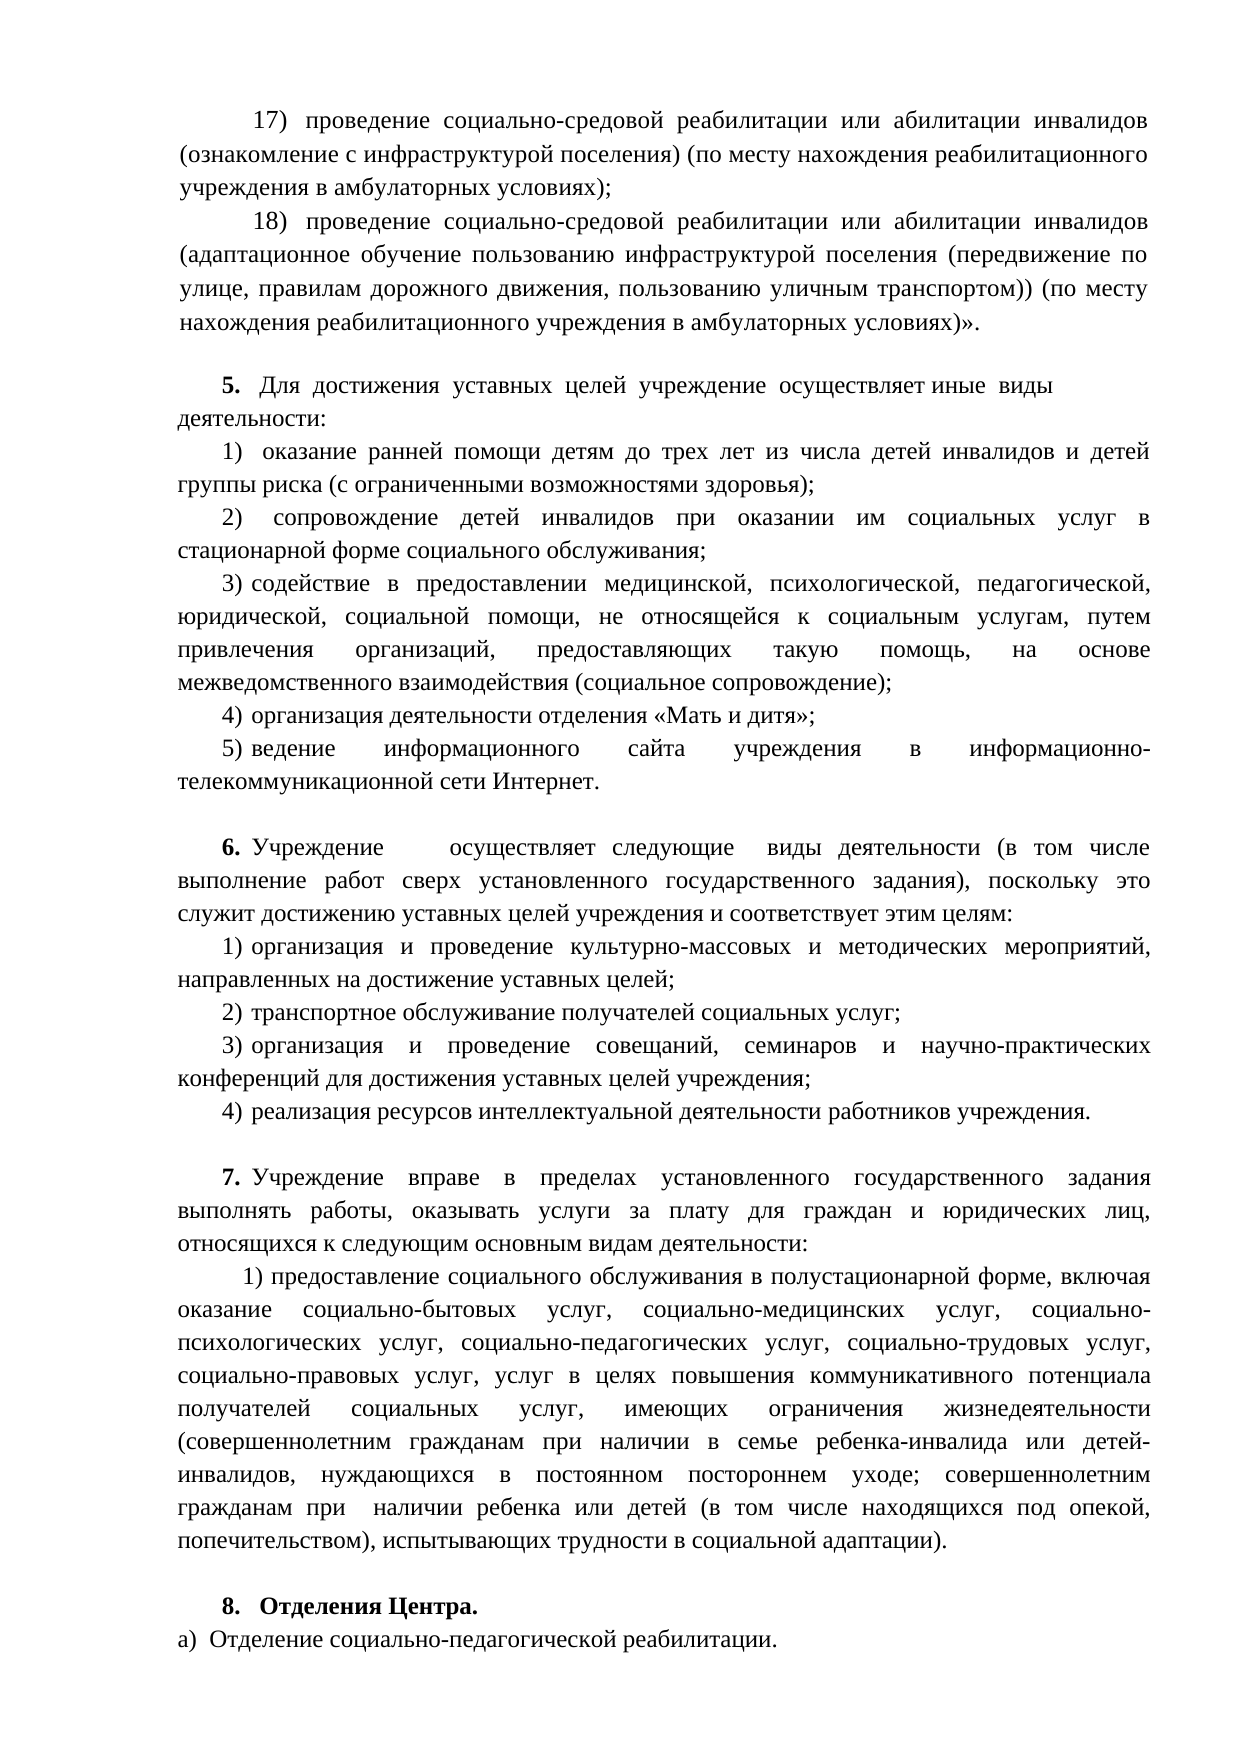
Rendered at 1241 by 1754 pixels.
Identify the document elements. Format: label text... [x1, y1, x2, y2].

list Для достижения уставных целей учреждение осуществляет иные виды [222, 370, 1152, 398]
list организация и проведение культурно-массовых и методических мероприятий, направленных на достижение уставных целей; [177, 931, 1152, 993]
list проведение социально-средовой реабилитации или абилитации инвалидов (адаптационное обучение пользованию инфраструктурой поселения (передвижение по улице, правилам дорожного движения, пользованию уличным транспортом)) (по месту нахождения реабилитационного учреждения в амбулаторных условиях)». [179, 202, 1149, 240]
list проведение социально-средовой реабилитации или абилитации инвалидов (ознакомление с инфраструктурой поселения) (по месту нахождения реабилитационного учреждения в амбулаторных условиях); [179, 168, 1149, 202]
list Учреждение вправе в пределах установленного государственного задания выполнять работы, оказывать услуги за плату для граждан и юридических лиц, относящихся к следующим основным видам деятельности: [177, 1162, 1152, 1257]
list организация и проведение совещаний, семинаров и научно-практических конференций для достижения уставных целей учреждения; [177, 1030, 1152, 1092]
list транспортное обслуживание получателей социальных услуг; [177, 997, 1152, 1026]
list реализация ресурсов интеллектуальной деятельности работников учреждения. [177, 1096, 1152, 1125]
list оказание ранней помощи детям до трех лет из числа детей инвалидов и детей группы риска (с ограниченными возможностями здоровья); [177, 436, 1152, 497]
list организация деятельности отделения «Мать и дитя»; [177, 700, 1152, 729]
list проведение социально-средовой реабилитации или абилитации инвалидов (адаптационное обучение пользованию инфраструктурой поселения (передвижение по улице, правилам дорожного движения, пользованию уличным транспортом)) (по месту нахождения реабилитационного учреждения в амбулаторных условиях)». [179, 302, 1149, 337]
list содействие в предоставлении медицинской, психологической, педагогической, юридической, социальной помощи, не относящейся к социальным услугам, путем привлечения организаций, предоставляющих такую помощь, на основе межведомственного взаимодействия (социальное сопровождение); [177, 568, 1152, 696]
list Отделения Центра. [222, 1591, 1149, 1620]
text деятельности: [177, 403, 1152, 431]
list Учреждение осуществляет следующие виды деятельности (в том числе выполнение работ сверх установленного государственного задания), поскольку это служит достижению уставных целей учреждения и соответствует этим целям: [177, 832, 1152, 927]
list проведение социально-средовой реабилитации или абилитации инвалидов (ознакомление с инфраструктурой поселения) (по месту нахождения реабилитационного учреждения в амбулаторных условиях); [179, 102, 1149, 139]
text а) Отделение социально-педагогической реабилитации. [177, 1624, 1149, 1653]
list ведение информационного сайта учреждения в информационно-телекоммуникационной сети Интернет. [177, 733, 1152, 795]
text 1) предоставление социального обслуживания в полустационарной форме, включая оказание социально-бытовых услуг, социально-медицинских услуг, социально-психологических услуг, социально-педагогических услуг, социально-трудовых услуг, социально-правовых услуг, услуг в целях повышения коммуникативного потенциала получателей социальных услуг, имеющих ограничения жизнедеятельности (совершеннолетним гражданам при наличии в семье ребенка-инвалида или детей-инвалидов, нуждающихся в постоянном постороннем уходе; совершеннолетним гражданам при наличии ребенка или детей (в том числе находящихся под опекой, попечительством), испытывающих трудности в социальной адаптации). [177, 1261, 1152, 1554]
list сопровождение детей инвалидов при оказании им социальных услуг в стационарной форме социального обслуживания; [177, 502, 1152, 563]
